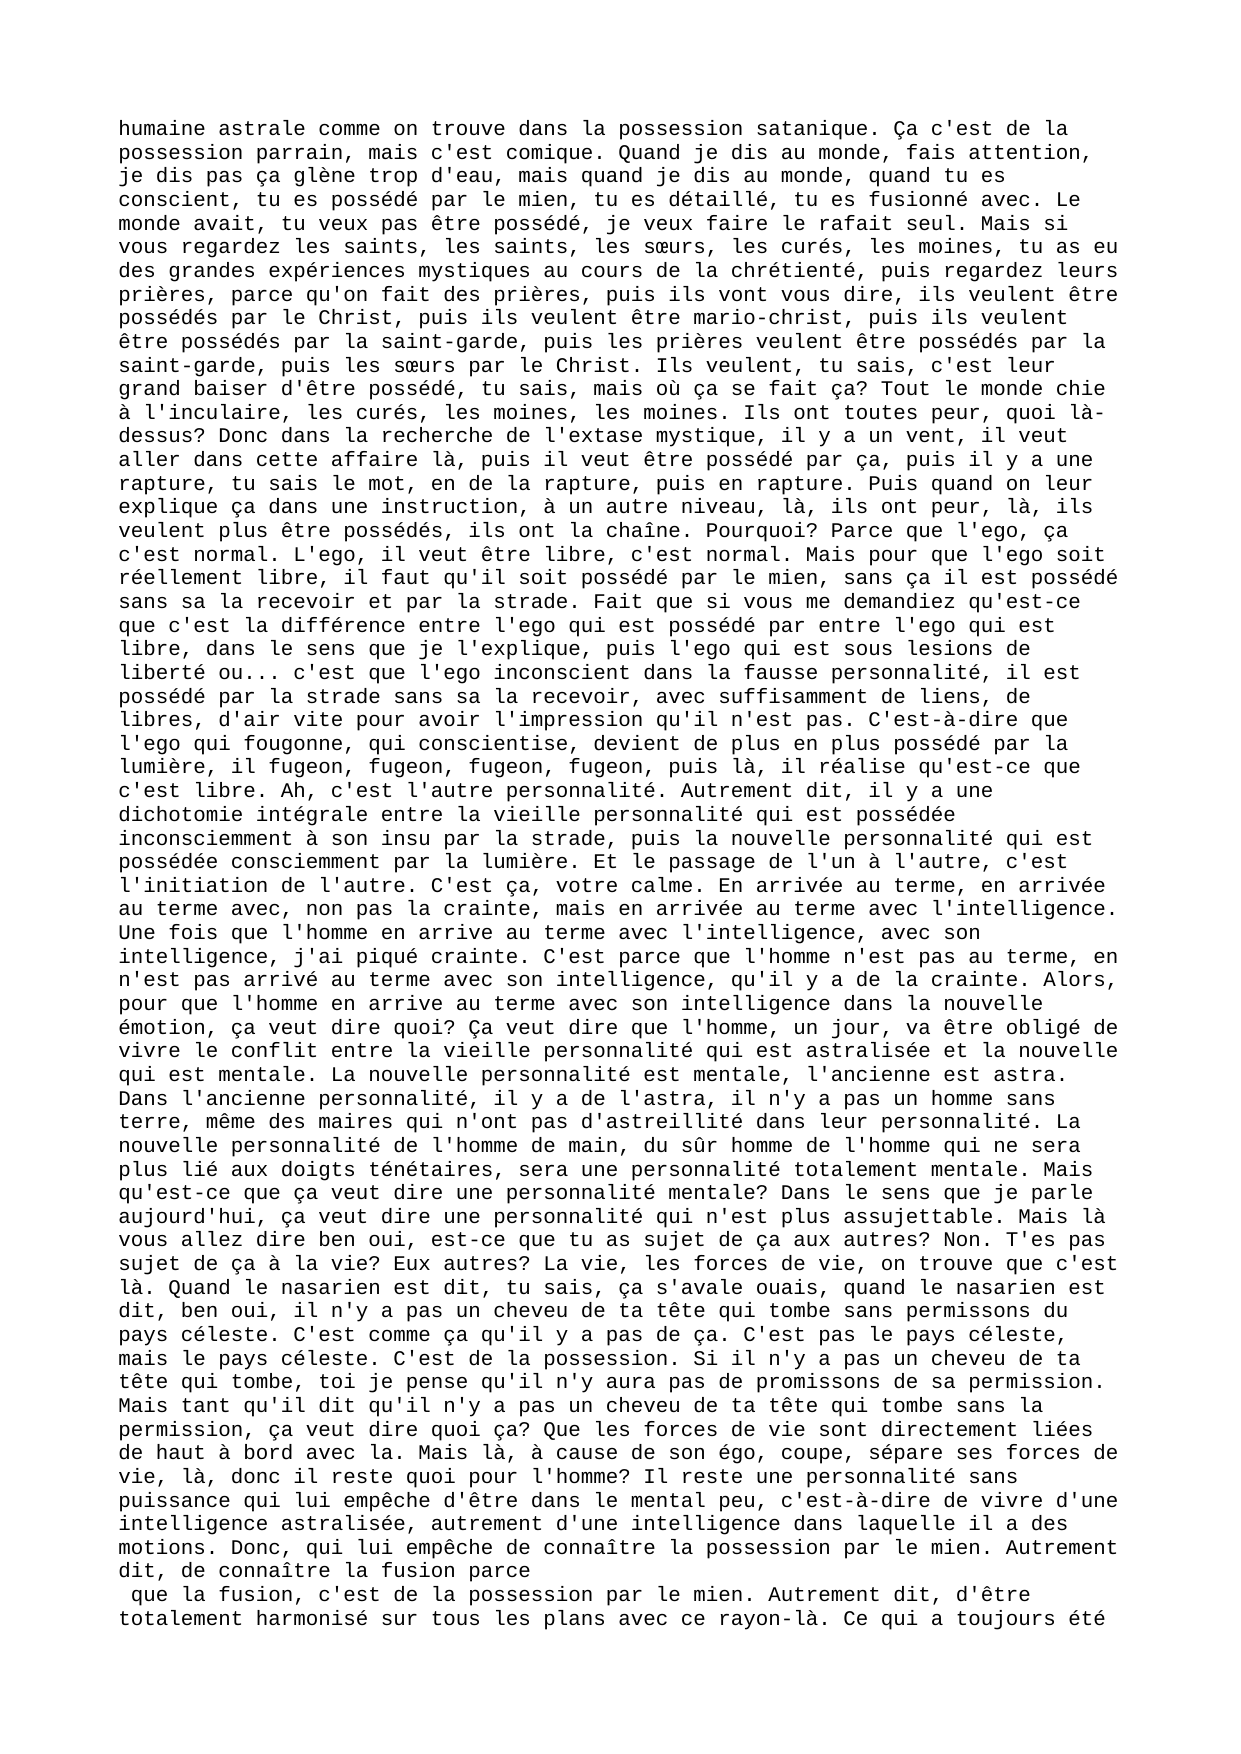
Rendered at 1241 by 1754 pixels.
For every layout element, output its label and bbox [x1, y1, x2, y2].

text [118, 118, 1122, 1584]
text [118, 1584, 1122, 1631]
